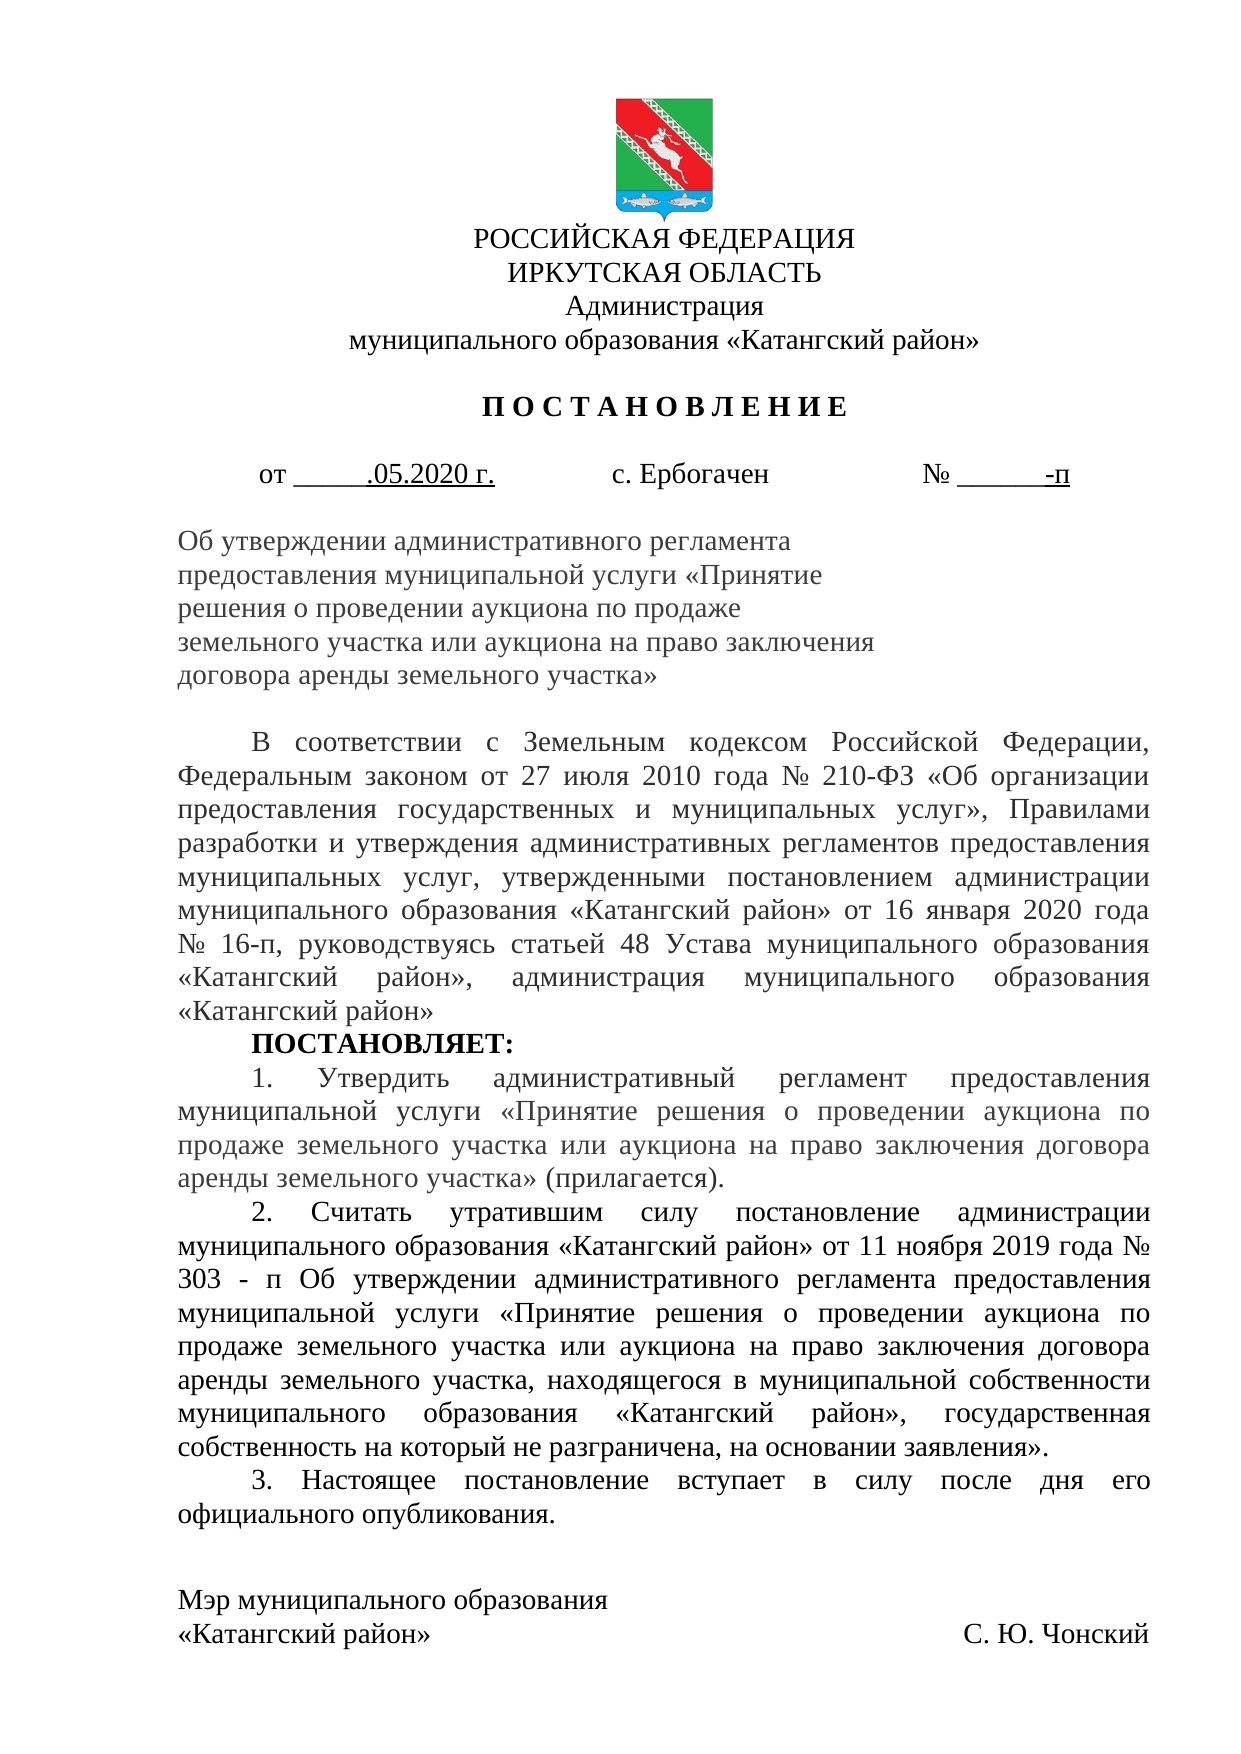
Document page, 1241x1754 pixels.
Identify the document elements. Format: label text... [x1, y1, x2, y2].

text Об утверждении административного регламента [177, 523, 1152, 557]
text 1. Утвердить административный регламент предоставления муниципальной услуги «Принятие решения о проведении аукциона по продаже земельного участка или аукциона на право заключения договора аренды земельного участка» (прилагается). [177, 1060, 1152, 1194]
text от _____.05.2020 г. с. Ербогачен № ______-п [177, 456, 1152, 490]
text договора аренды земельного участка» [177, 657, 1152, 691]
text муниципального образования «Катангский район» [177, 322, 1152, 356]
text В соответствии с Земельным кодексом Российской Федерации, Федеральным законом от 27 июля 2010 года № 210-ФЗ «Об организации предоставления государственных и муниципальных услуг», Правилами разработки и утверждения административных регламентов предоставления муниципальных услуг, утвержденными постановлением администрации муниципального образования «Катангский район» от 16 января 2020 года № 16-п, руководствуясь статьей 48 Устава муниципального образования «Катангский район», администрация муниципального образования «Катангский район» [177, 724, 1152, 1026]
text ИРКУТСКАЯ ОБЛАСТЬ [177, 255, 1152, 288]
text Мэр муниципального образования [177, 1582, 1152, 1616]
text Администрация [177, 288, 1152, 322]
text 2. Считать утратившим силу постановление администрации муниципального образования «Катангский район» от 11 ноября 2019 года № 303 - п Об утверждении административного регламента предоставления муниципальной услуги «Принятие решения о проведении аукциона по продаже земельного участка или аукциона на право заключения договора аренды земельного участка, находящегося в муниципальной собственности муниципального образования «Катангский район», государственная собственность на который не разграничена, на основании заявления». [177, 1194, 1152, 1462]
text предоставления муниципальной услуги «Принятие [177, 557, 1152, 590]
picture [616, 203, 713, 222]
picture [616, 88, 713, 208]
text «Катангский район» С. Ю. Чонский [177, 1616, 1152, 1649]
text 3. Настоящее постановление вступает в силу после дня его официального опубликования. [177, 1462, 1152, 1529]
text ПОСТАНОВЛЯЕТ: [177, 1026, 1152, 1060]
text РОССИЙСКАЯ ФЕДЕРАЦИЯ [177, 221, 1152, 255]
text земельного участка или аукциона на право заключения [177, 624, 1152, 657]
text П О С Т А Н О В Л Е Н И Е [177, 389, 1152, 423]
text решения о проведении аукциона по продаже [177, 590, 1152, 624]
